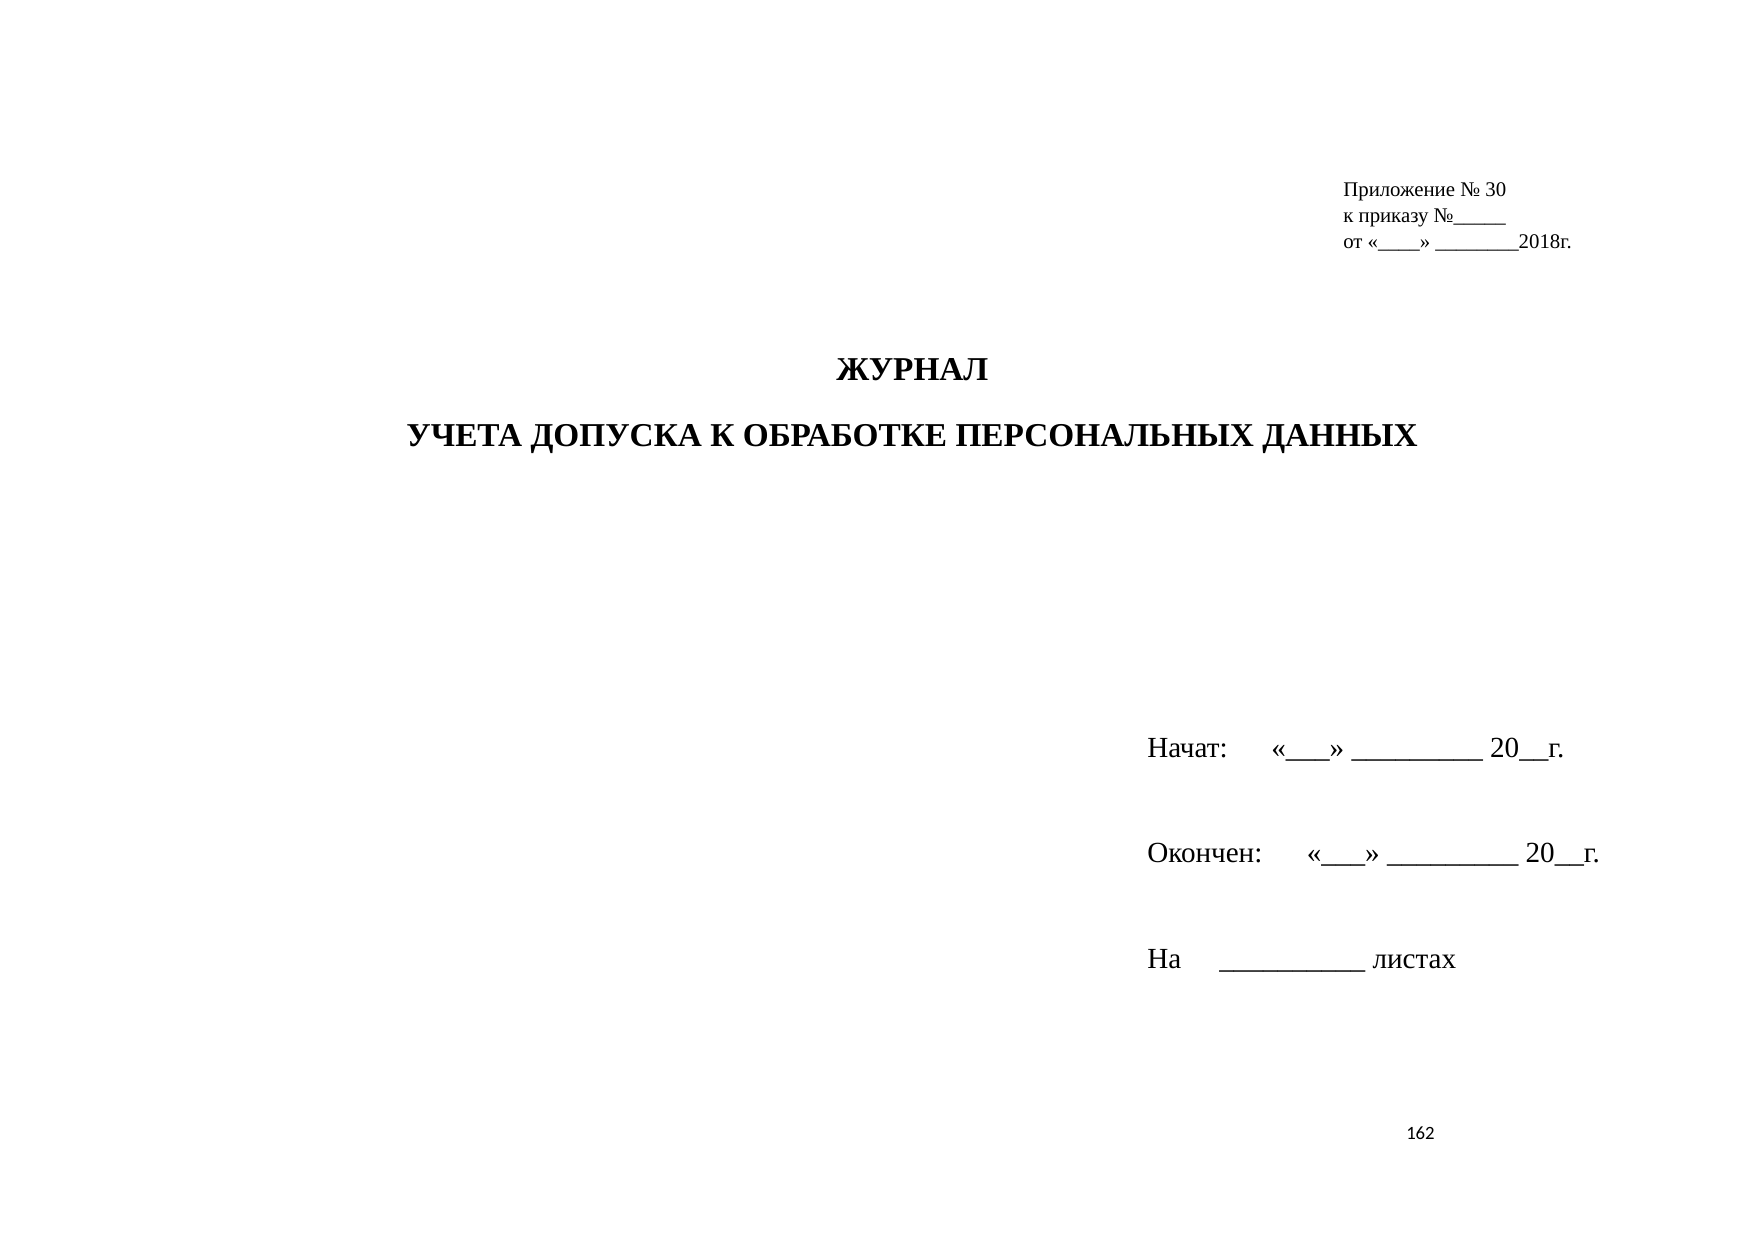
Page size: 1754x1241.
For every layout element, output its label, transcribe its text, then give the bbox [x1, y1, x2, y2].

text от «____» ________2018г. [1299, 229, 1706, 253]
text Окончен: «___» _________ 20__г. [1147, 835, 1706, 869]
subtitle УЧЕТА ДОПУСКА К ОБРАБОТКЕ ПЕРСОНАЛЬНЫХ ДАННЫХ [118, 415, 1706, 453]
text На __________ листах [1147, 941, 1706, 974]
text к приказу №_____ [1299, 203, 1706, 227]
text Приложение № 30 [1299, 177, 1706, 201]
text Начат: «___» _________ 20__г. [1147, 730, 1706, 763]
subtitle ЖУРНАЛ [118, 349, 1706, 387]
